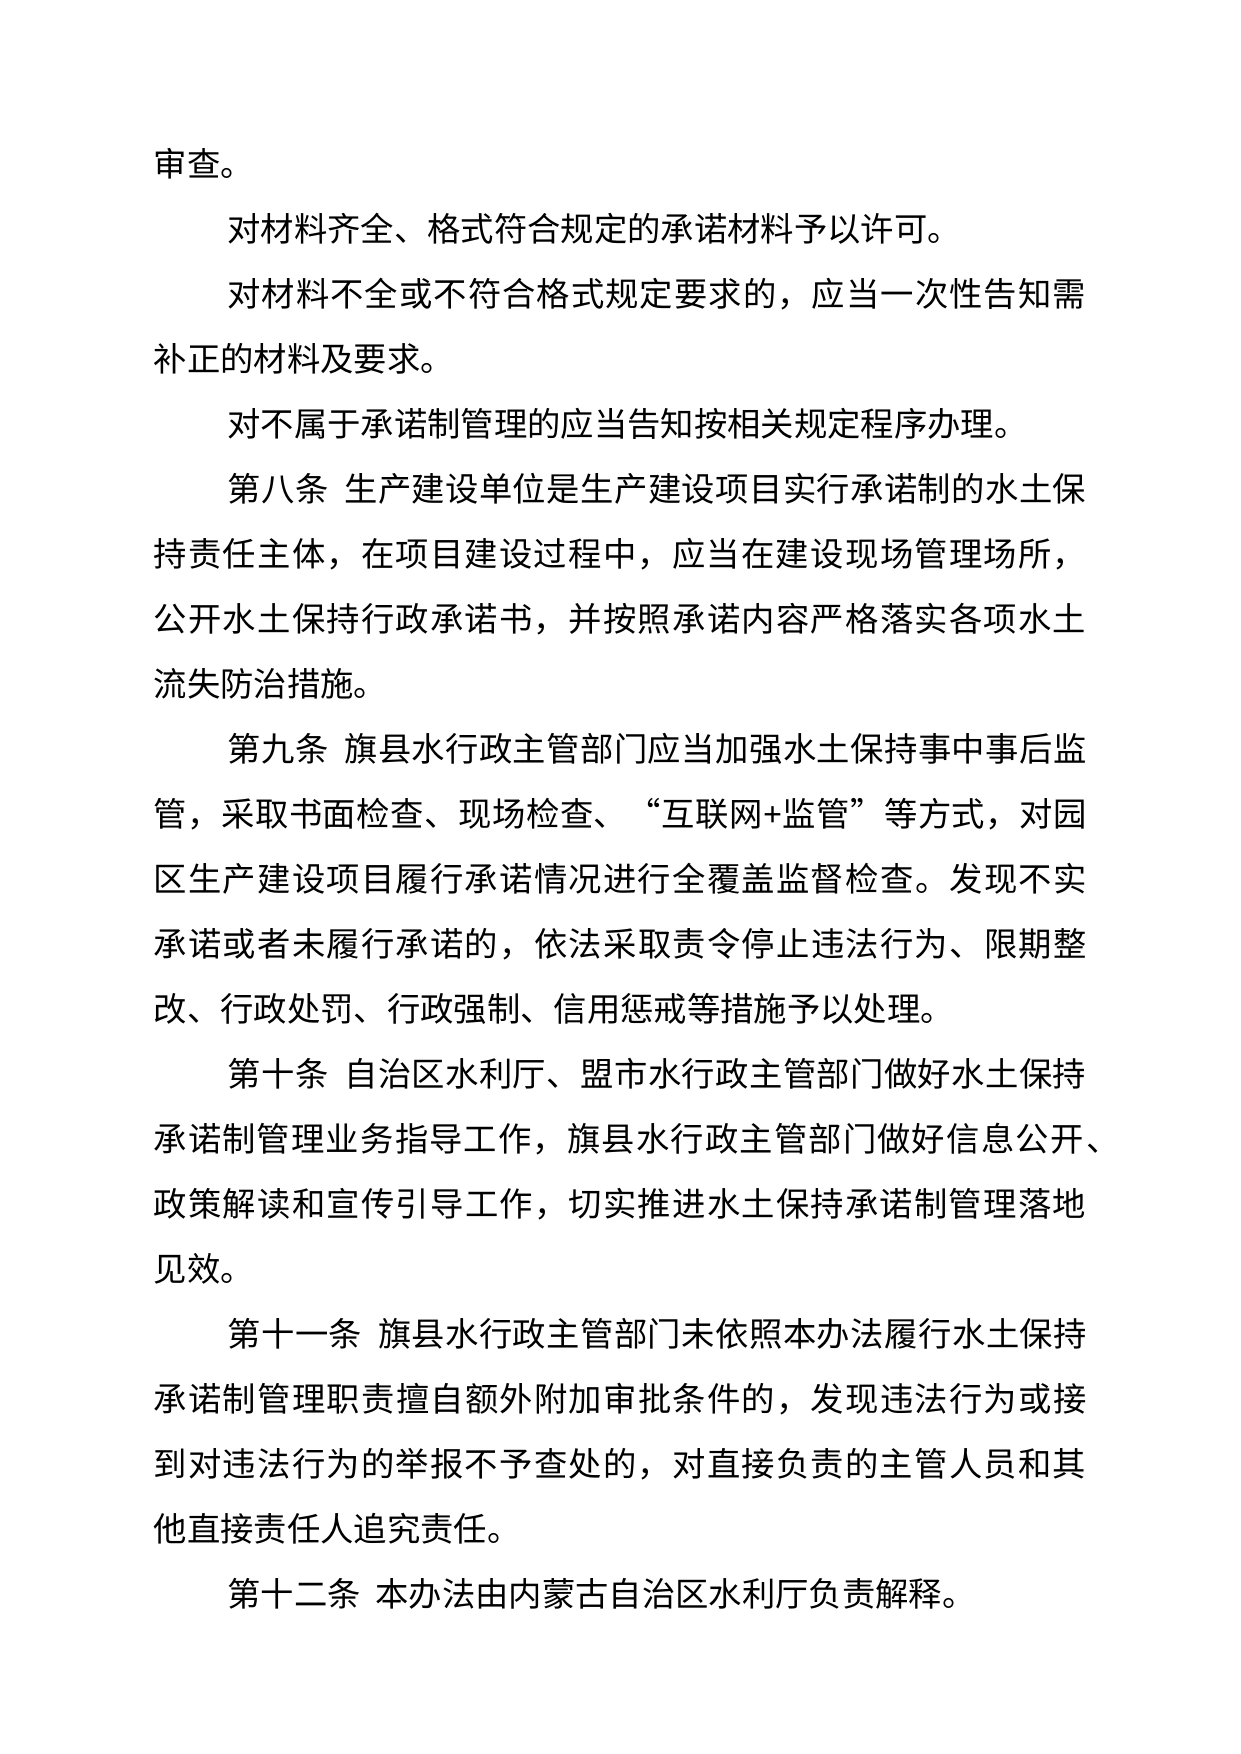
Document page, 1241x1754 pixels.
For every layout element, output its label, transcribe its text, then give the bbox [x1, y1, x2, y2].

text 第十条 自治区水利厅、盟市水行政主管部门做好水土保持承诺制管理业务指导工作，旗县水行政主管部门做好信息公开、政策解读和宣传引导工作，切实推进水土保持承诺制管理落地见效。 [153, 1039, 1087, 1299]
text 第九条 旗县水行政主管部门应当加强水土保持事中事后监管，采取书面检查、现场检查、“互联网+监管”等方式，对园区生产建设项目履行承诺情况进行全覆盖监督检查。发现不实承诺或者未履行承诺的，依法采取责令停止违法行为、限期整改、行政处罚、行政强制、信用惩戒等措施予以处理。 [153, 714, 1087, 1039]
text 对材料不全或不符合格式规定要求的，应当一次性告知需补正的材料及要求。 [153, 259, 1087, 389]
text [153, 129, 1087, 194]
text 第十二条 本办法由内蒙古自治区水利厅负责解释。 [153, 1559, 1087, 1624]
text 对材料齐全、格式符合规定的承诺材料予以许可。 [153, 194, 1087, 259]
text 第八条 生产建设单位是生产建设项目实行承诺制的水土保持责任主体，在项目建设过程中，应当在建设现场管理场所，公开水土保持行政承诺书，并按照承诺内容严格落实各项水土流失防治措施。 [153, 454, 1087, 714]
text 第十一条 旗县水行政主管部门未依照本办法履行水土保持承诺制管理职责擅自额外附加审批条件的，发现违法行为或接到对违法行为的举报不予查处的，对直接负责的主管人员和其他直接责任人追究责任。 [153, 1299, 1087, 1559]
text 对不属于承诺制管理的应当告知按相关规定程序办理。 [153, 389, 1087, 454]
